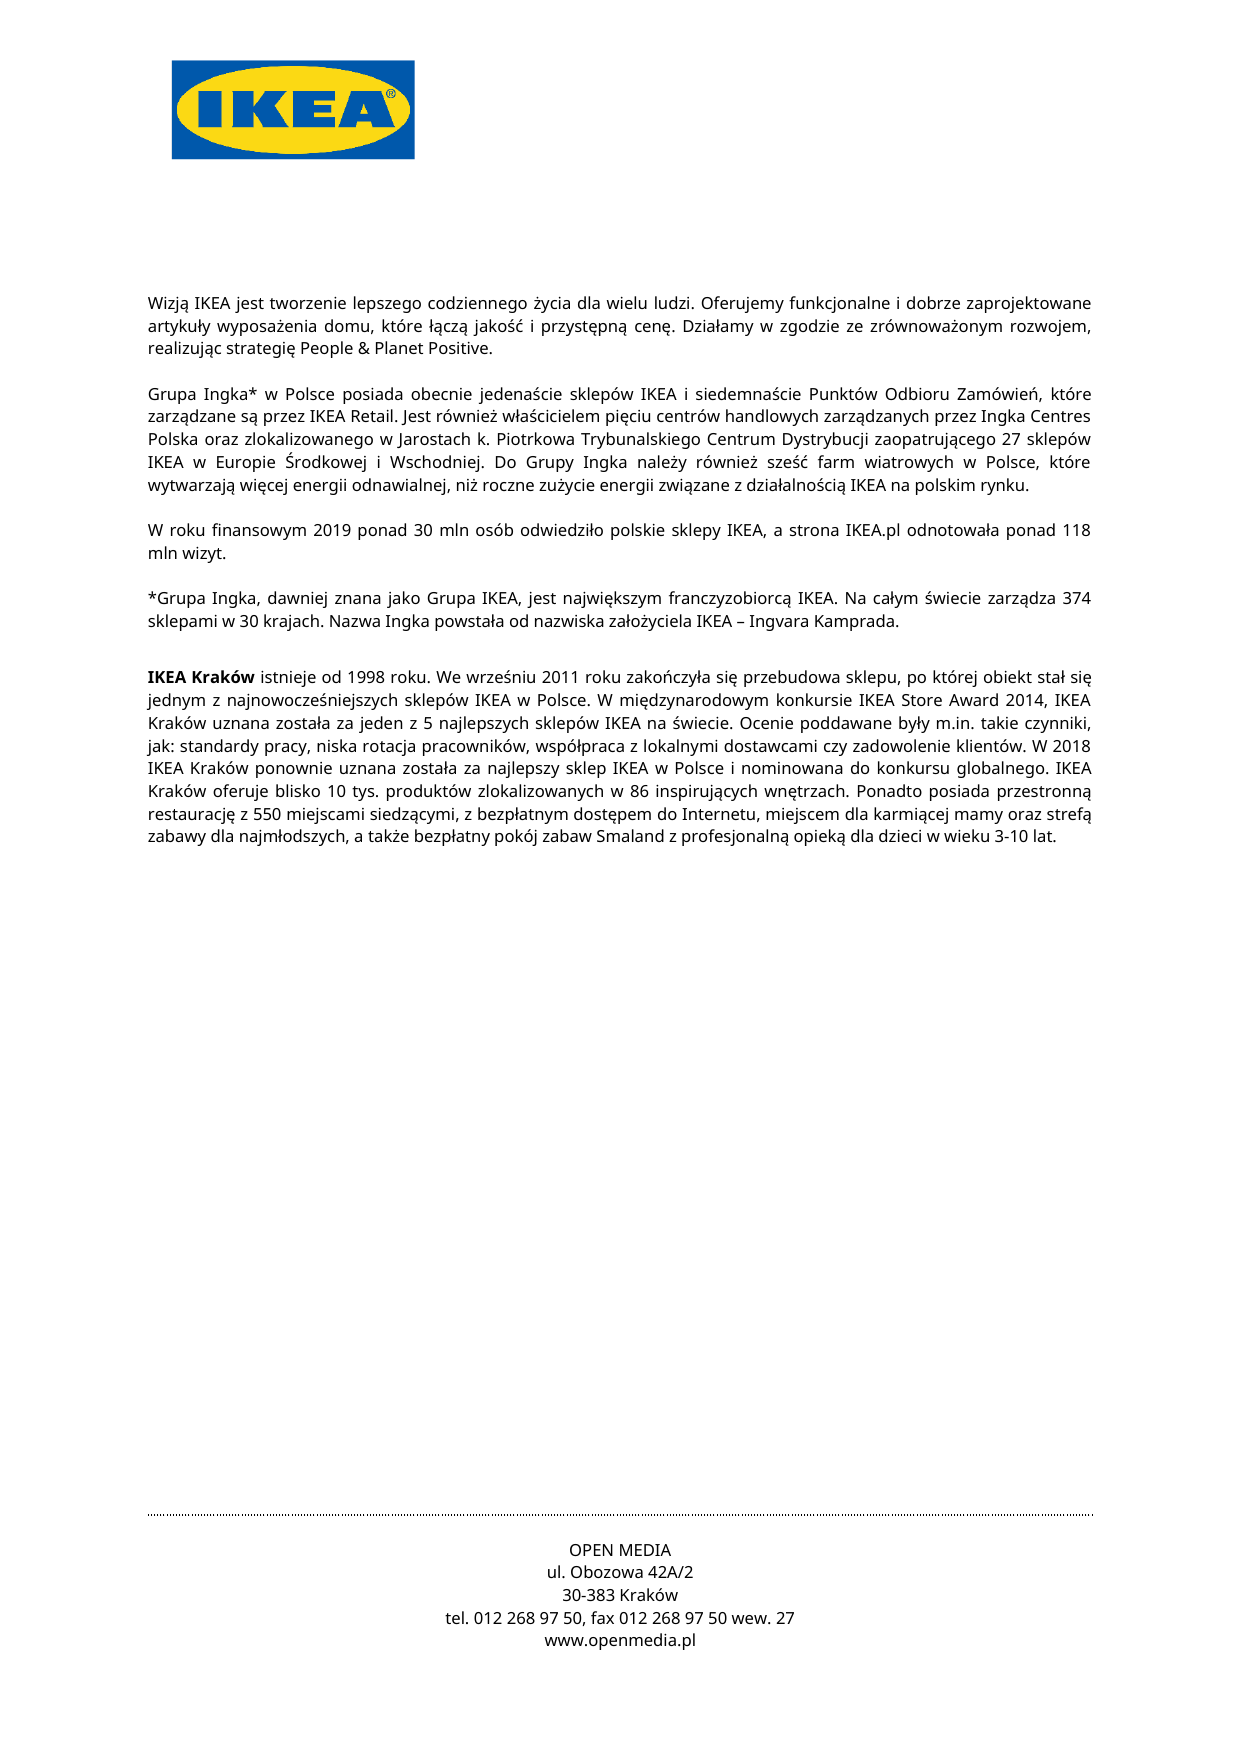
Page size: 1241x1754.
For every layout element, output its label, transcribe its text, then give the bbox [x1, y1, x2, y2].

text IKEA Kraków istnieje od 1998 roku. We wrześniu 2011 roku zakończyła się przebudowa sklepu, po której obiekt stał się jednym z najnowocześniejszych sklepów IKEA w Polsce. W międzynarodowym konkursie IKEA Store Award 2014, IKEA Kraków uznana została za jeden z 5 najlepszych sklepów IKEA na świecie. Ocenie poddawane były m.in. takie czynniki, jak: standardy pracy, niska rotacja pracowników, współpraca z lokalnymi dostawcami czy zadowolenie klientów. W 2018 IKEA Kraków ponownie uznana została za najlepszy sklep IKEA w Polsce i nominowana do konkursu globalnego. IKEA Kraków oferuje blisko 10 tys. produktów zlokalizowanych w 86 inspirujących wnętrzach. Ponadto posiada przestronną restaurację z 550 miejscami siedzącymi, z bezpłatnym dostępem do Internetu, miejscem dla karmiącej mamy oraz strefą zabawy dla najmłodszych, a także bezpłatny pokój zabaw Smaland z profesjonalną opieką dla dzieci w wieku 3-10 lat. [148, 666, 1093, 848]
text Wizją IKEA jest tworzenie lepszego codziennego życia dla wielu ludzi. Oferujemy funkcjonalne i dobrze zaprojektowane artykuły wyposażenia domu, które łączą jakość i przystępną cenę. Działamy w zgodzie ze zrównoważonym rozwojem, realizując strategię People & Planet Positive. [148, 291, 1093, 359]
text Grupa Ingka* w Polsce posiada obecnie jedenaście sklepów IKEA i siedemnaście Punktów Odbioru Zamówień, które zarządzane są przez IKEA Retail. Jest również właścicielem pięciu centrów handlowych zarządzanych przez Ingka Centres Polska oraz zlokalizowanego w Jarostach k. Piotrkowa Trybunalskiego Centrum Dystrybucji zaopatrującego 27 sklepów IKEA w Europie Środkowej i Wschodniej. Do Grupy Ingka należy również sześć farm wiatrowych w Polsce, które wytwarzają więcej energii odnawialnej, niż roczne zużycie energii związane z działalnością IKEA na polskim rynku. [148, 382, 1093, 496]
picture [147, 36, 439, 184]
text *Grupa Ingka, dawniej znana jako Grupa IKEA, jest największym franczyzobiorcą IKEA. Na całym świecie zarządza 374 sklepami w 30 krajach. Nazwa Ingka powstała od nazwiska założyciela IKEA – Ingvara Kamprada. [148, 587, 1093, 632]
text W roku finansowym 2019 ponad 30 mln osób odwiedziło polskie sklepy IKEA, a strona IKEA.pl odnotowała ponad 118 mln wizyt. [148, 518, 1093, 564]
